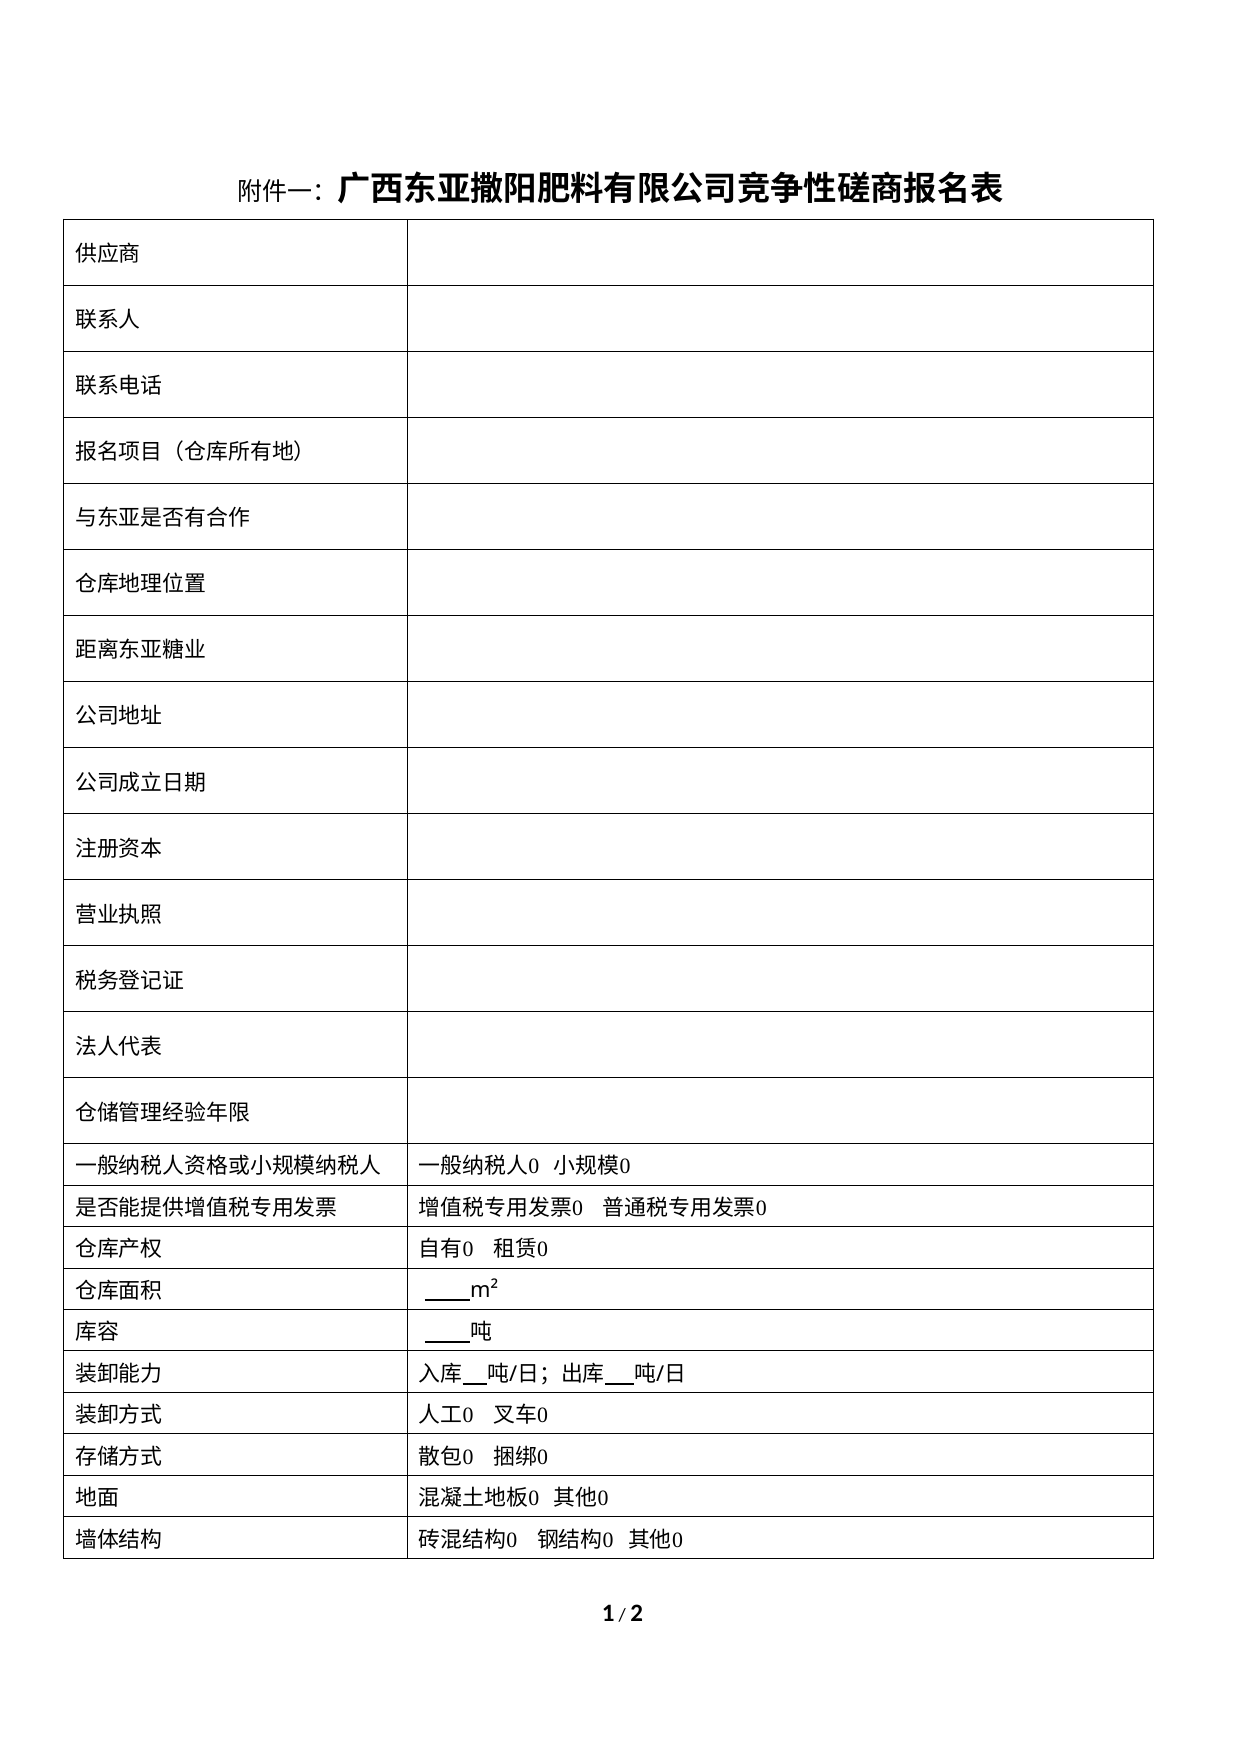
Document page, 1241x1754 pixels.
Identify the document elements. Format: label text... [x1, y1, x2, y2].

table_cell 税务登记证 [64, 946, 407, 1011]
table_cell 人工 叉车 [408, 1393, 1153, 1433]
table_cell [408, 1012, 1153, 1077]
table_cell 一般纳税人 小规模 [408, 1144, 1153, 1184]
table_cell 地面 [64, 1476, 407, 1516]
table_cell [408, 1078, 1153, 1143]
table_header [408, 220, 1153, 284]
table_cell [408, 550, 1153, 615]
table_cell 砖混结构 钢结构 其他 [408, 1517, 1153, 1558]
table_cell [408, 748, 1153, 813]
table_cell 联系电话 [64, 352, 407, 417]
table_cell 是否能提供增值税专用发票 [64, 1186, 407, 1226]
table_cell [408, 418, 1153, 483]
table_cell 存储方式 [64, 1434, 407, 1475]
table_cell 入库 吨/日；出库 吨/日 [408, 1351, 1153, 1392]
table_cell [408, 484, 1153, 549]
table_cell 墙体结构 [64, 1517, 407, 1558]
table_cell 吨 [408, 1310, 1153, 1350]
table_cell 联系人 [64, 286, 407, 351]
table_cell 报名项目（仓库所有地） [64, 418, 407, 483]
table_cell 与东亚是否有合作 [64, 484, 407, 549]
table_cell 自有 租赁 [408, 1227, 1153, 1267]
table_cell 增值税专用发票 普通税专用发票 [408, 1186, 1153, 1226]
table_cell 营业执照 [64, 880, 407, 945]
table_cell 仓储管理经验年限 [64, 1078, 407, 1143]
table_cell 散包 捆绑 [408, 1434, 1153, 1475]
table_cell [408, 286, 1153, 351]
table_cell 仓库地理位置 [64, 550, 407, 615]
table_cell 库容 [64, 1310, 407, 1350]
table_cell [408, 616, 1153, 681]
text 附件一：广西东亚撒阳肥料有限公司竞争性磋商报名表 [75, 153, 1165, 218]
table_cell m² [408, 1269, 1153, 1309]
table_cell [408, 352, 1153, 417]
table_cell 一般纳税人资格或小规模纳税人 [64, 1144, 407, 1184]
table_cell [408, 814, 1153, 879]
table_cell 注册资本 [64, 814, 407, 879]
table_cell 距离东亚糖业 [64, 616, 407, 681]
table_cell 混凝土地板 其他 [408, 1476, 1153, 1516]
table_cell 仓库面积 [64, 1269, 407, 1309]
table_cell 仓库产权 [64, 1227, 407, 1267]
table_cell [408, 880, 1153, 945]
table_cell [408, 946, 1153, 1011]
table_cell [408, 682, 1153, 747]
table_cell 法人代表 [64, 1012, 407, 1077]
table_cell 公司地址 [64, 682, 407, 747]
table_cell 公司成立日期 [64, 748, 407, 813]
table_header 供应商 [64, 220, 407, 284]
table_cell 装卸方式 [64, 1393, 407, 1433]
table_cell 装卸能力 [64, 1351, 407, 1392]
